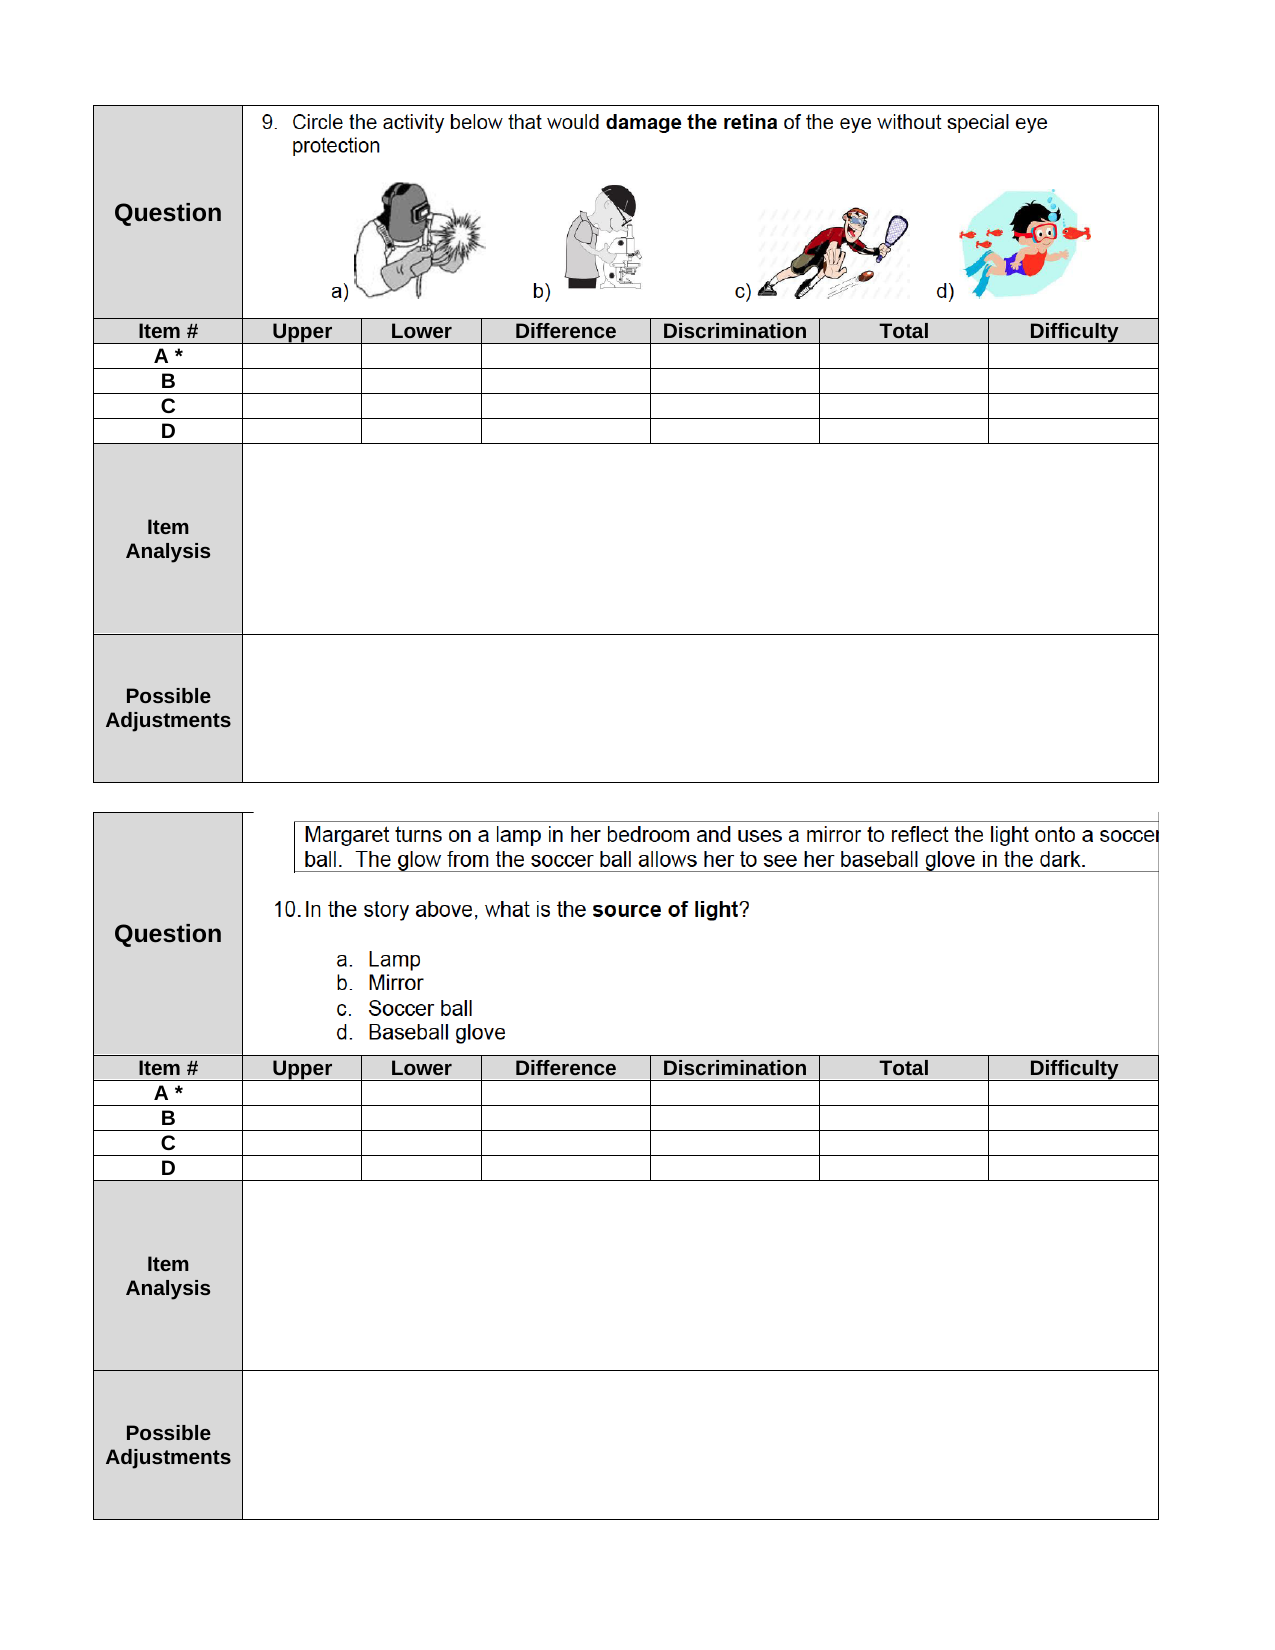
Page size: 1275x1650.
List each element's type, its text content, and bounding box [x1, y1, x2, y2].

table_cell [820, 369, 988, 393]
table_cell Difficulty [989, 1056, 1158, 1079]
table_cell D [94, 1156, 242, 1179]
table_cell [243, 394, 361, 418]
table_header Question [94, 106, 242, 318]
table_cell [820, 419, 988, 443]
table_cell [243, 1106, 361, 1129]
table_cell [243, 444, 1158, 633]
table_cell [482, 1081, 650, 1104]
table_cell [989, 1156, 1158, 1179]
table_cell A * [94, 344, 242, 368]
table_header [243, 106, 253, 318]
table_cell Item # [94, 1056, 242, 1079]
table_cell [989, 369, 1158, 393]
table_cell A * [94, 1081, 242, 1104]
table_cell [989, 1106, 1158, 1129]
table_header [243, 813, 253, 1054]
table_cell [989, 1081, 1158, 1104]
table_cell [362, 1106, 481, 1129]
table_cell [243, 1131, 361, 1154]
table_cell D [94, 419, 242, 443]
table_cell Discrimination [651, 319, 819, 343]
table_cell [820, 1156, 988, 1179]
table_cell [651, 344, 819, 368]
table_cell Upper [243, 1056, 361, 1079]
table_cell [243, 344, 361, 368]
table_cell Total [820, 319, 988, 343]
table_cell [651, 419, 819, 443]
table_cell [362, 394, 481, 418]
table_cell [651, 394, 819, 418]
table_cell [820, 394, 988, 418]
table_cell Item Analysis [94, 444, 242, 633]
table_cell [243, 1081, 361, 1104]
table_cell [243, 369, 361, 393]
table_cell B [94, 369, 242, 393]
table_cell C [94, 394, 242, 418]
table_cell [482, 419, 650, 443]
table_cell Lower [362, 319, 481, 343]
table_cell [989, 1131, 1158, 1154]
table_cell [243, 635, 1158, 782]
table_cell [989, 419, 1158, 443]
table_cell [820, 1081, 988, 1104]
table_cell Difference [482, 319, 650, 343]
table_cell Possible Adjustments [94, 635, 242, 782]
table_cell [651, 1131, 819, 1154]
table_cell [651, 369, 819, 393]
table_header [1104, 106, 1158, 318]
table_cell [482, 394, 650, 418]
table_header Question [94, 813, 242, 1054]
picture [253, 812, 1159, 1055]
table_cell [651, 1156, 819, 1179]
table_cell [243, 1181, 1158, 1370]
table_cell [820, 344, 988, 368]
picture [253, 106, 1104, 318]
table_cell [243, 1371, 1158, 1519]
table_cell [362, 369, 481, 393]
table_cell [482, 1106, 650, 1129]
table_cell Difficulty [989, 319, 1158, 343]
table_cell Item Analysis [94, 1181, 242, 1370]
table_cell [820, 1131, 988, 1154]
table_cell [243, 419, 361, 443]
table_cell [651, 1106, 819, 1129]
table_cell Lower [362, 1056, 481, 1079]
table_cell [243, 1156, 361, 1179]
table_cell Total [820, 1056, 988, 1079]
table_cell [362, 1156, 481, 1179]
table_cell Upper [243, 319, 361, 343]
table_cell B [94, 1106, 242, 1129]
table_cell [362, 1131, 481, 1154]
table_cell [482, 344, 650, 368]
table_cell [482, 1156, 650, 1179]
table_cell Discrimination [651, 1056, 819, 1079]
table_cell [362, 419, 481, 443]
table_cell Possible Adjustments [94, 1371, 242, 1519]
table_cell [362, 1081, 481, 1104]
table_cell [362, 344, 481, 368]
table_cell [989, 344, 1158, 368]
table_cell Item # [94, 319, 242, 343]
table_cell [820, 1106, 988, 1129]
table_cell [651, 1081, 819, 1104]
table_cell [989, 394, 1158, 418]
table_cell [482, 1131, 650, 1154]
table_cell Difference [482, 1056, 650, 1079]
table_cell [482, 369, 650, 393]
table_cell C [94, 1131, 242, 1154]
